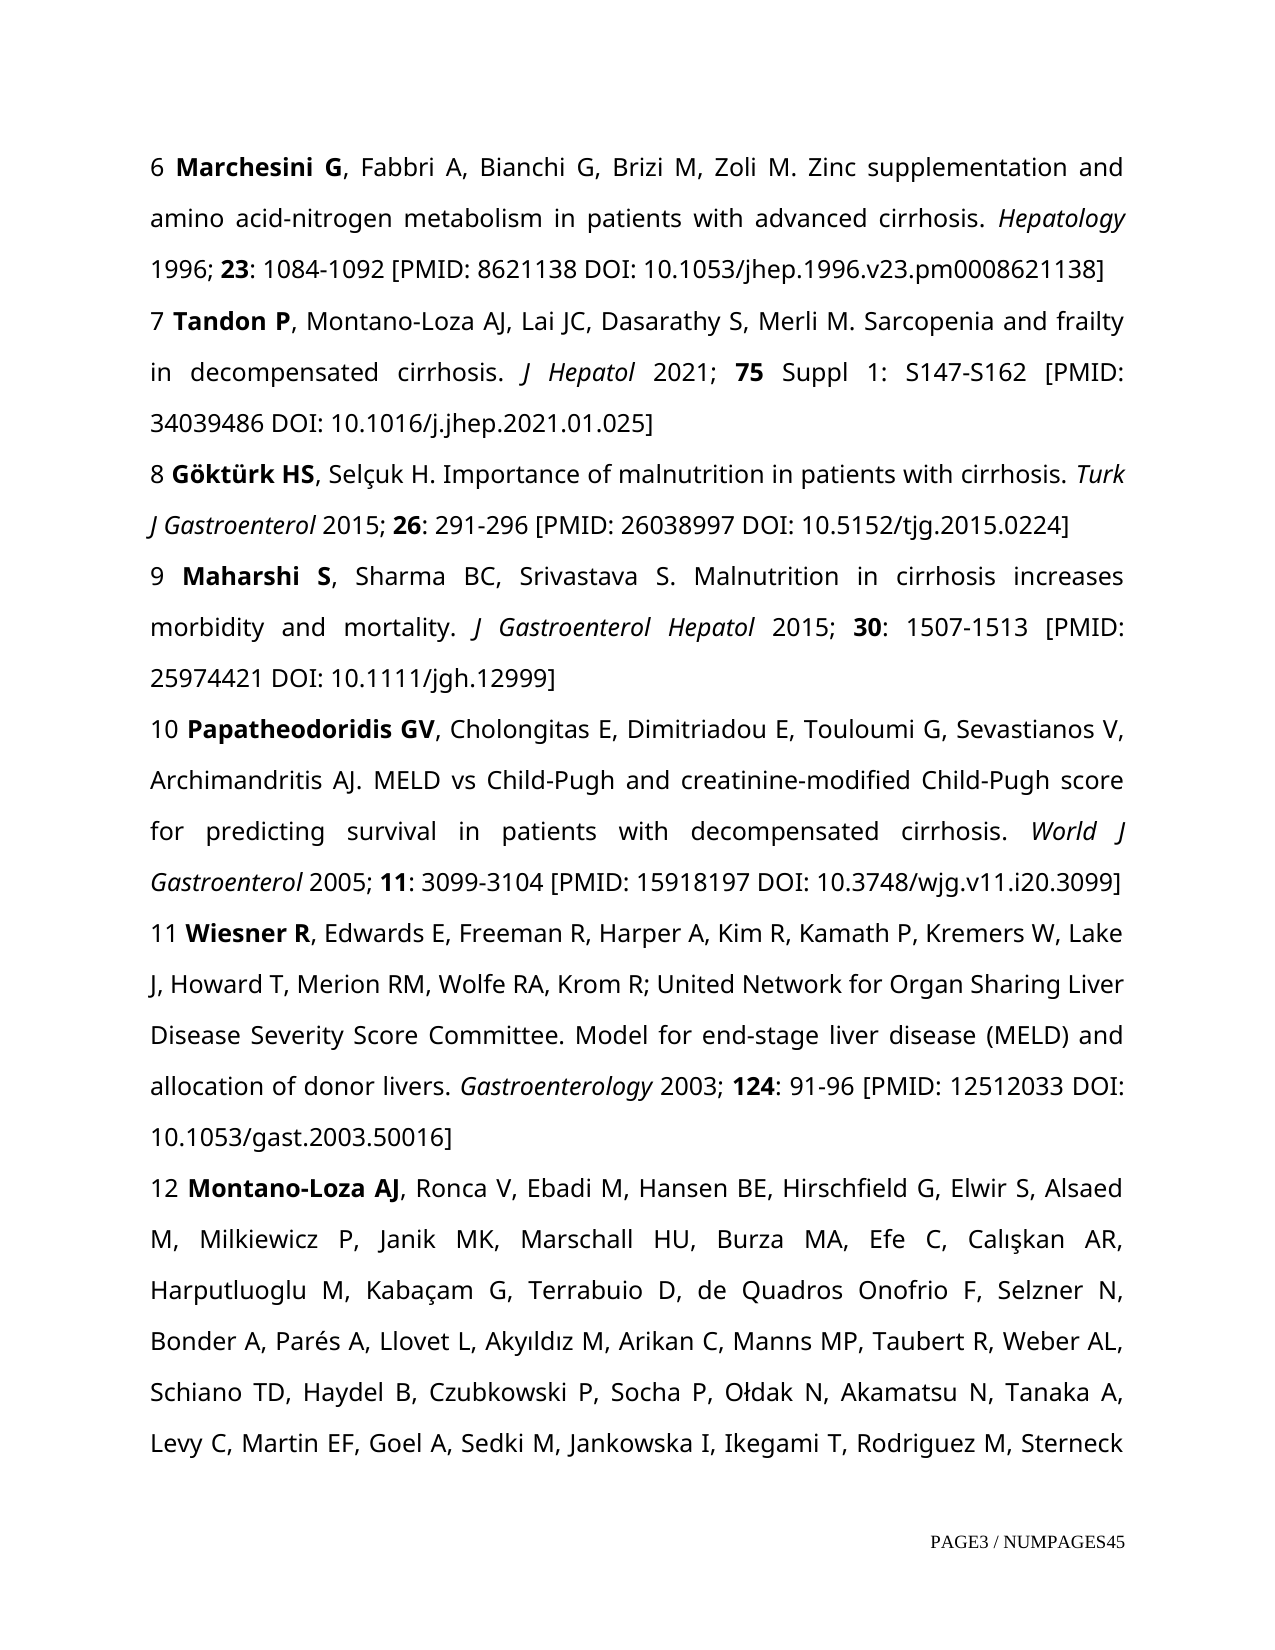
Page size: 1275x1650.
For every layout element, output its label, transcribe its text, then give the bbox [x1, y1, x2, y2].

text 11 Wiesner R, Edwards E, Freeman R, Harper A, Kim R, Kamath P, Kremers W, Lake J, Howard T, Merion RM, Wolfe RA, Krom R; United Network for Organ Sharing Liver Disease Severity Score Committee. Model for end-stage liver disease (MELD) and allocation of donor livers. Gastroenterology 2003; 124: 91-96 [PMID: 12512033 DOI: 10.1053/gast.2003.50016] [150, 916, 1125, 1154]
text 8 Göktürk HS, Selçuk H. Importance of malnutrition in patients with cirrhosis. Turk J Gastroenterol 2015; 26: 291-296 [PMID: 26038997 DOI: 10.5152/tjg.2015.0224] [150, 456, 1125, 541]
text 7 Tandon P, Montano-Loza AJ, Lai JC, Dasarathy S, Merli M. Sarcopenia and frailty in decompensated cirrhosis. J Hepatol 2021; 75 Suppl 1: S147-S162 [PMID: 34039486 DOI: 10.1016/j.jhep.2021.01.025] [150, 303, 1125, 439]
text 9 Maharshi S, Sharma BC, Srivastava S. Malnutrition in cirrhosis increases morbidity and mortality. J Gastroenterol Hepatol 2015; 30: 1507-1513 [PMID: 25974421 DOI: 10.1111/jgh.12999] [150, 558, 1125, 694]
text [150, 1171, 1125, 1460]
text 6 Marchesini G, Fabbri A, Bianchi G, Brizi M, Zoli M. Zinc supplementation and amino acid-nitrogen metabolism in patients with advanced cirrhosis. Hepatology 1996; 23: 1084-1092 [PMID: 8621138 DOI: 10.1053/jhep.1996.v23.pm0008621138] [150, 150, 1125, 286]
text 10 Papatheodoridis GV, Cholongitas E, Dimitriadou E, Touloumi G, Sevastianos V, Archimandritis AJ. MELD vs Child-Pugh and creatinine-modified Child-Pugh score for predicting survival in patients with decompensated cirrhosis. World J Gastroenterol 2005; 11: 3099-3104 [PMID: 15918197 DOI: 10.3748/wjg.v11.i20.3099] [150, 711, 1125, 899]
